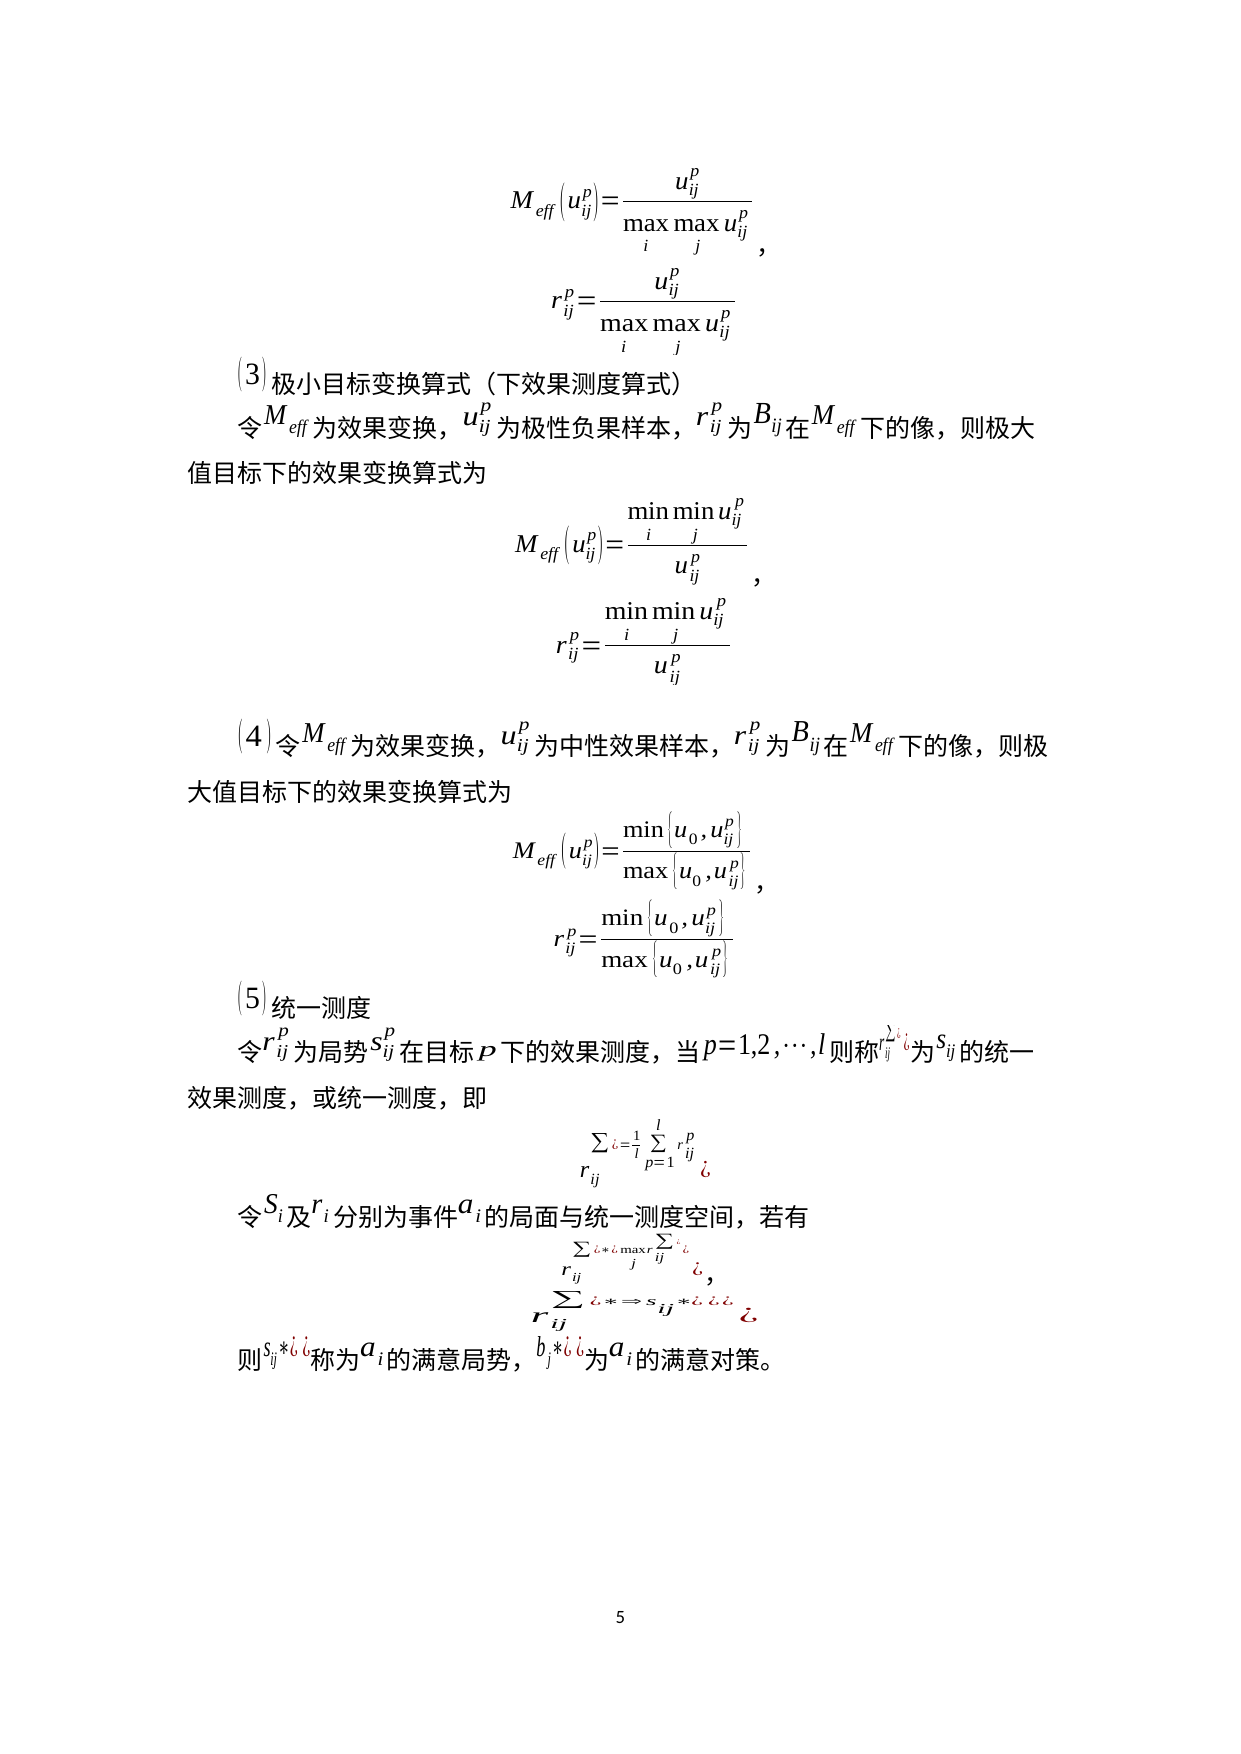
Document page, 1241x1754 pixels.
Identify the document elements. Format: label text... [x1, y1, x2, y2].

text ， [187, 1234, 1053, 1291]
text ， [187, 492, 1053, 592]
text 令及分别为事件的局面与统一测度空间，若有 [187, 1188, 1053, 1234]
text 令为局势在目标下的效果测度，当则称为的统一效果测度，或统一测度，即 [187, 1025, 1053, 1117]
text 统一测度 [187, 980, 1053, 1025]
text 令为效果变换，为中性效果样本，为在下的像，则极大值目标下的效果变换算式为 [187, 719, 1053, 811]
text 极小目标变换算式（下效果测度算式） [187, 355, 1053, 400]
text 则称为的满意局势，为的满意对策。 [187, 1332, 1053, 1377]
text ， [187, 162, 1053, 262]
text 令为效果变换，为极性负果样本，为在下的像，则极大值目标下的效果变换算式为 [187, 400, 1053, 492]
text ， [187, 811, 1053, 899]
